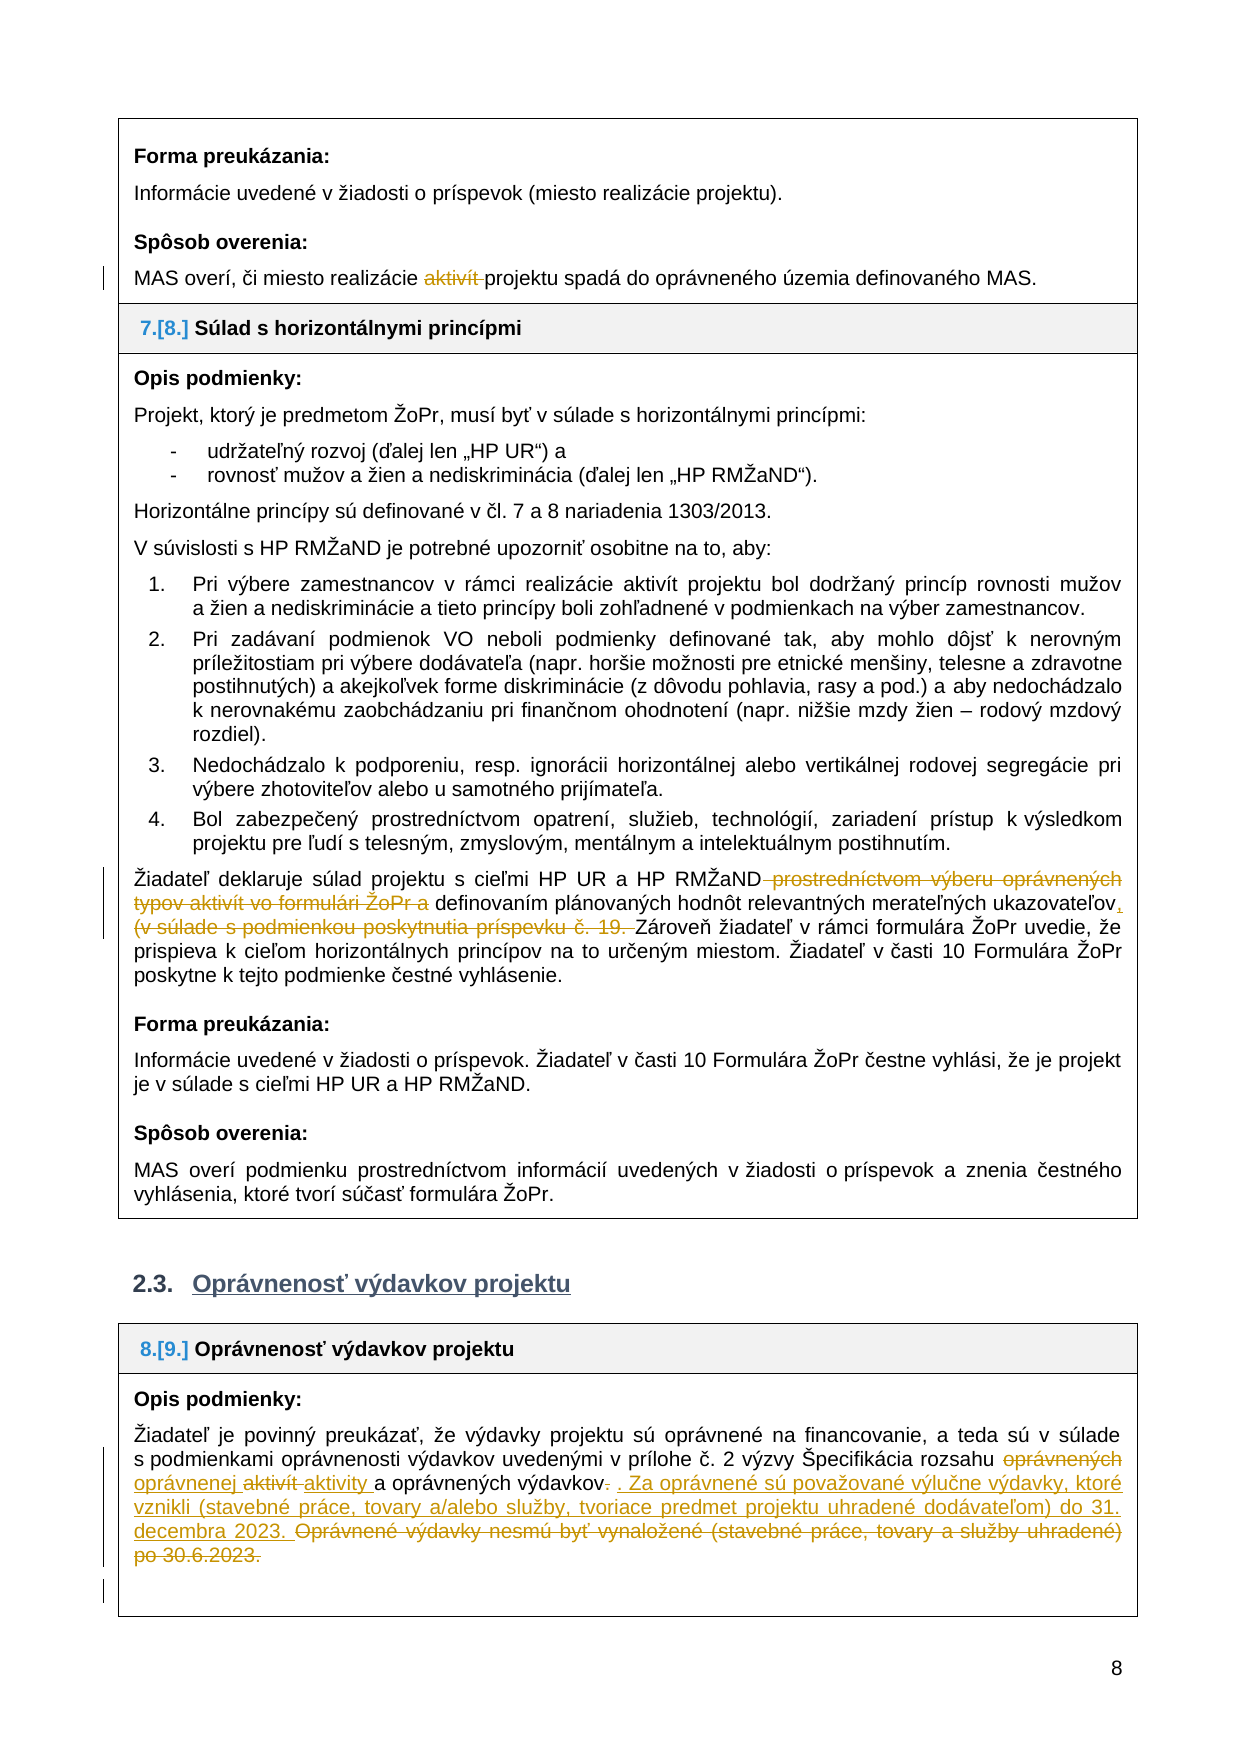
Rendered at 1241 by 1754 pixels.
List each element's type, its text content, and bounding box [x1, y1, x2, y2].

table_cell Opis podmienky: Projekt, ktorý je predmetom ŽoPr, musí byť v súlade s horizontálnymi princípmi: udržateľný rozvoj (ďalej len „HP UR“) a rovnosť mužov a žien a nediskriminácia (ďalej len „HP RMŽaND“). Horizontálne princípy sú definované v čl. 7 a 8 nariadenia 1303/2013. V súvislosti s HP RMŽaND je potrebné upozorniť osobitne na to, aby: Pri výbere zamestnancov v rámci realizácie aktivít projektu bol dodržaný princíp rovnosti mužov a žien a nediskriminácie a tieto princípy boli zohľadnené v podmienkach na výber zamestnancov. Pri zadávaní podmienok VO neboli podmienky definované tak, aby mohlo dôjsť k nerovným príležitostiam pri výbere dodávateľa (napr. horšie možnosti pre etnické menšiny, telesne a zdravotne postihnutých) a akejkoľvek forme diskriminácie (z dôvodu pohlavia, rasy a pod.) a aby nedochádzalo k nerovnakému zaobchádzaniu pri finančnom ohodnotení (napr. nižšie mzdy žien – rodový mzdový rozdiel). Nedochádzalo k podporeniu, resp. ignorácii horizontálnej alebo vertikálnej rodovej segregácie pri výbere zhotoviteľov alebo u samotného prijímateľa. Bol zabezpečený prostredníctvom opatrení, služieb, technológií, zariadení prístup k výsledkom projektu pre ľudí s telesným, zmyslovým, mentálnym a intelektuálnym postihnutím. Žiadateľ deklaruje súlad projektu s cieľmi HP UR a HP RMŽaND definovaním plánovaných hodnôt relevantných merateľných ukazovateľov Zároveň žiadateľ v rámci formulára ŽoPr uvedie, že prispieva k cieľom horizontálnych princípov na to určeným miestom. Žiadateľ v časti 10 Formulára ŽoPr poskytne k tejto podmienke čestné vyhlásenie. Forma preukázania: Informácie uvedené v žiadosti o príspevok. Žiadateľ v časti 10 Formulára ŽoPr čestne vyhlási, že je projekt je v súlade s cieľmi HP UR a HP RMŽaND. Spôsob overenia: MAS overí podmienku prostredníctvom informácií uvedených v žiadosti o príspevok a znenia čestného vyhlásenia, ktoré tvorí súčasť formulára ŽoPr. [119, 354, 1137, 1218]
table_cell Súlad s horizontálnymi princípmi [119, 304, 1137, 352]
subtitle Oprávnenosť výdavkov projektu [132, 1269, 1122, 1298]
table_header Oprávnenosť výdavkov projektu [119, 1324, 1137, 1373]
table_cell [119, 119, 1137, 302]
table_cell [119, 1374, 1137, 1616]
